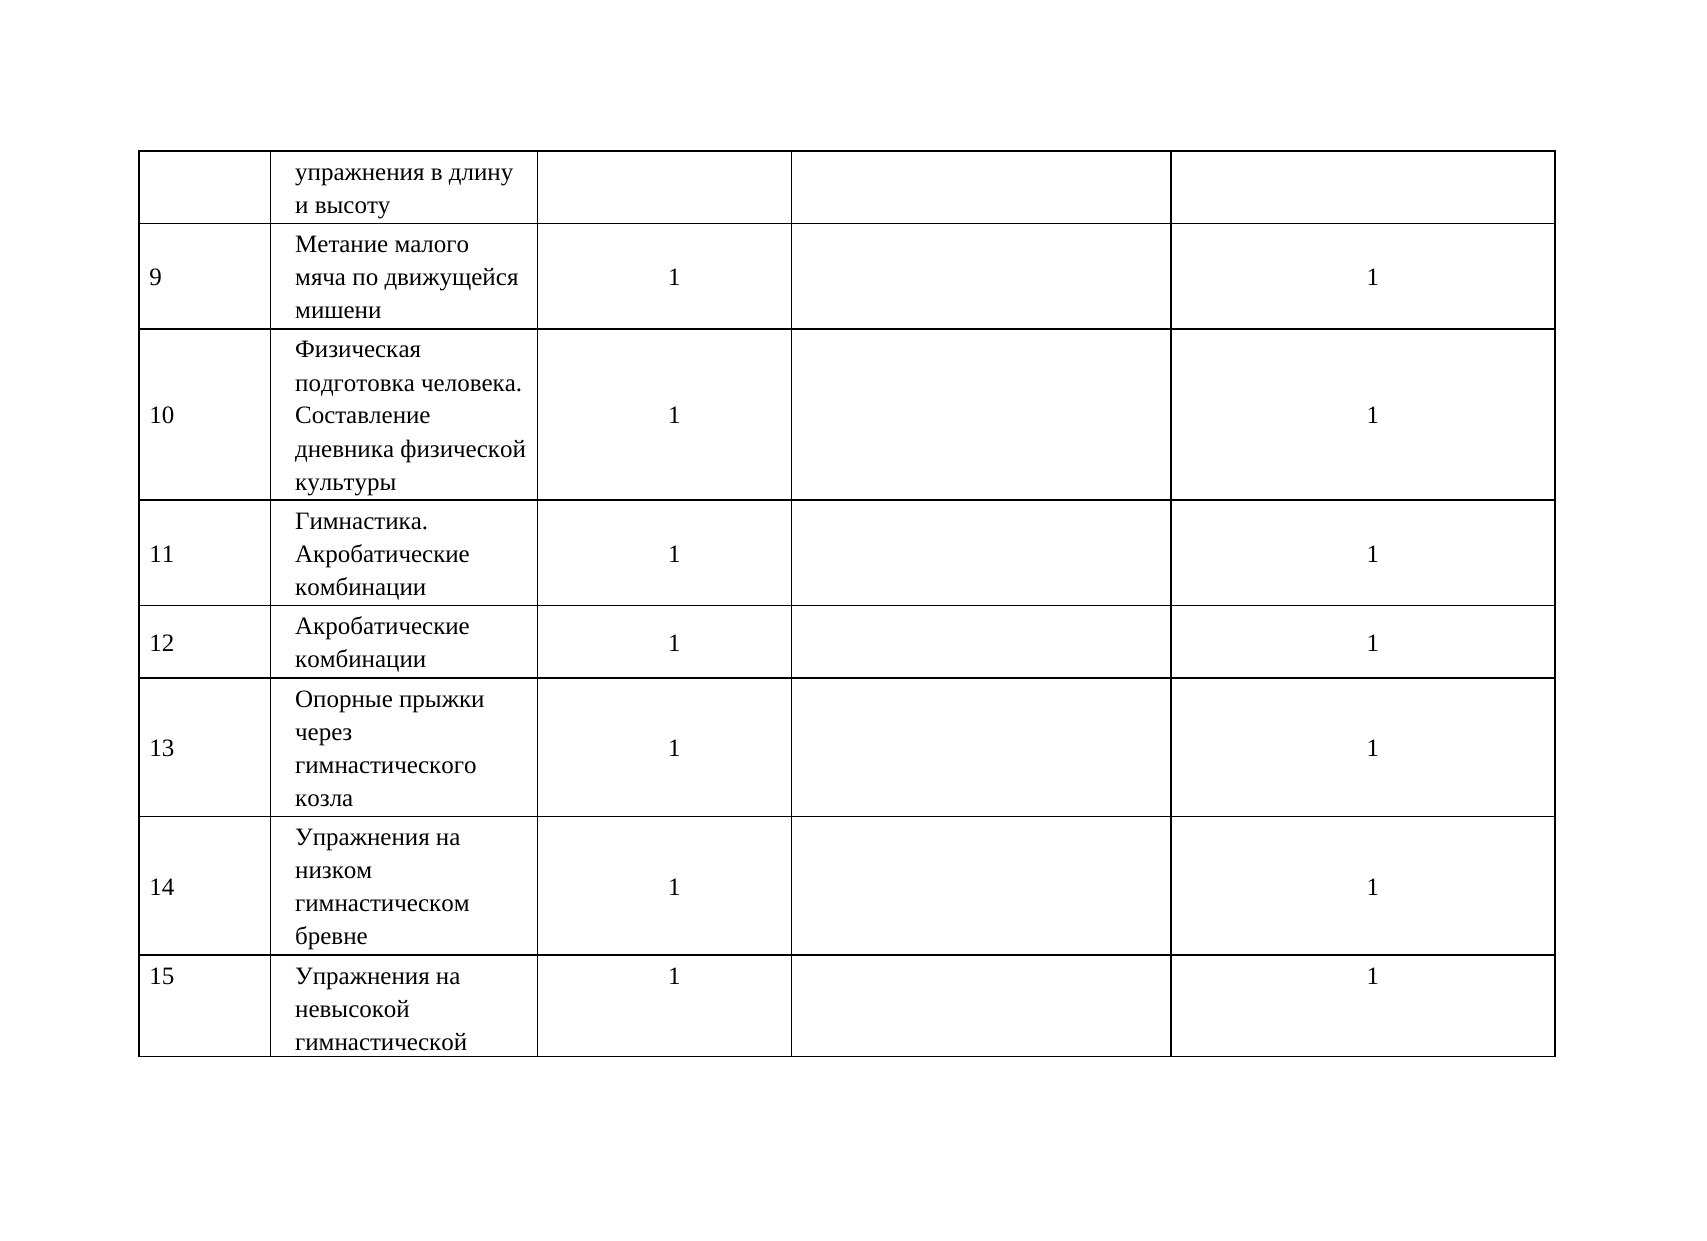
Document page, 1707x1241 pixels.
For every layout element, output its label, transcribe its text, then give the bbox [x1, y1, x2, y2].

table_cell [271, 152, 537, 222]
table_cell [792, 956, 1170, 1056]
table_cell Опорные прыжки через гимнастического козла [271, 679, 537, 816]
table_cell 1 [1172, 152, 1554, 222]
table_cell [792, 330, 1170, 499]
table_cell 1 [1172, 330, 1554, 499]
table_cell 1 [1172, 224, 1554, 328]
table_cell [792, 501, 1170, 605]
table_cell 10 [140, 330, 270, 499]
table_cell 1 [538, 330, 791, 499]
table_cell Упражнения на низком гимнастическом бревне [271, 817, 537, 954]
table_cell Гимнастика. Акробатические комбинации [271, 501, 537, 605]
table_cell 1 [1172, 606, 1554, 677]
table_cell 1 [538, 679, 791, 816]
table_cell 1 [538, 501, 791, 605]
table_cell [271, 956, 537, 1056]
table_cell 9 [140, 224, 270, 328]
table_cell 1 [538, 956, 791, 1056]
table_cell 8 [140, 152, 270, 222]
table_cell 13 [140, 679, 270, 816]
table_cell [792, 817, 1170, 954]
table_cell 1 [538, 606, 791, 677]
table_cell 1 [538, 224, 791, 328]
table_cell 14 [140, 817, 270, 954]
table_cell 1 [538, 152, 791, 222]
table_cell [792, 679, 1170, 816]
table_cell Метание малого мяча по движущейся мишени [271, 224, 537, 328]
table_cell 1 [1172, 679, 1554, 816]
table_cell 1 [1172, 501, 1554, 605]
table_cell 1 [1172, 817, 1554, 954]
table_cell Акробатические комбинации [271, 606, 537, 677]
table_cell 12 [140, 606, 270, 677]
table_cell Физическая подготовка человека. Составление дневника физической культуры [271, 330, 537, 499]
table_cell [792, 152, 1170, 222]
table_cell 15 [140, 956, 270, 1056]
table_cell 1 [1172, 956, 1554, 1056]
table_cell 1 [538, 817, 791, 954]
table_cell 11 [140, 501, 270, 605]
table_cell [792, 224, 1170, 328]
table_cell [792, 606, 1170, 677]
